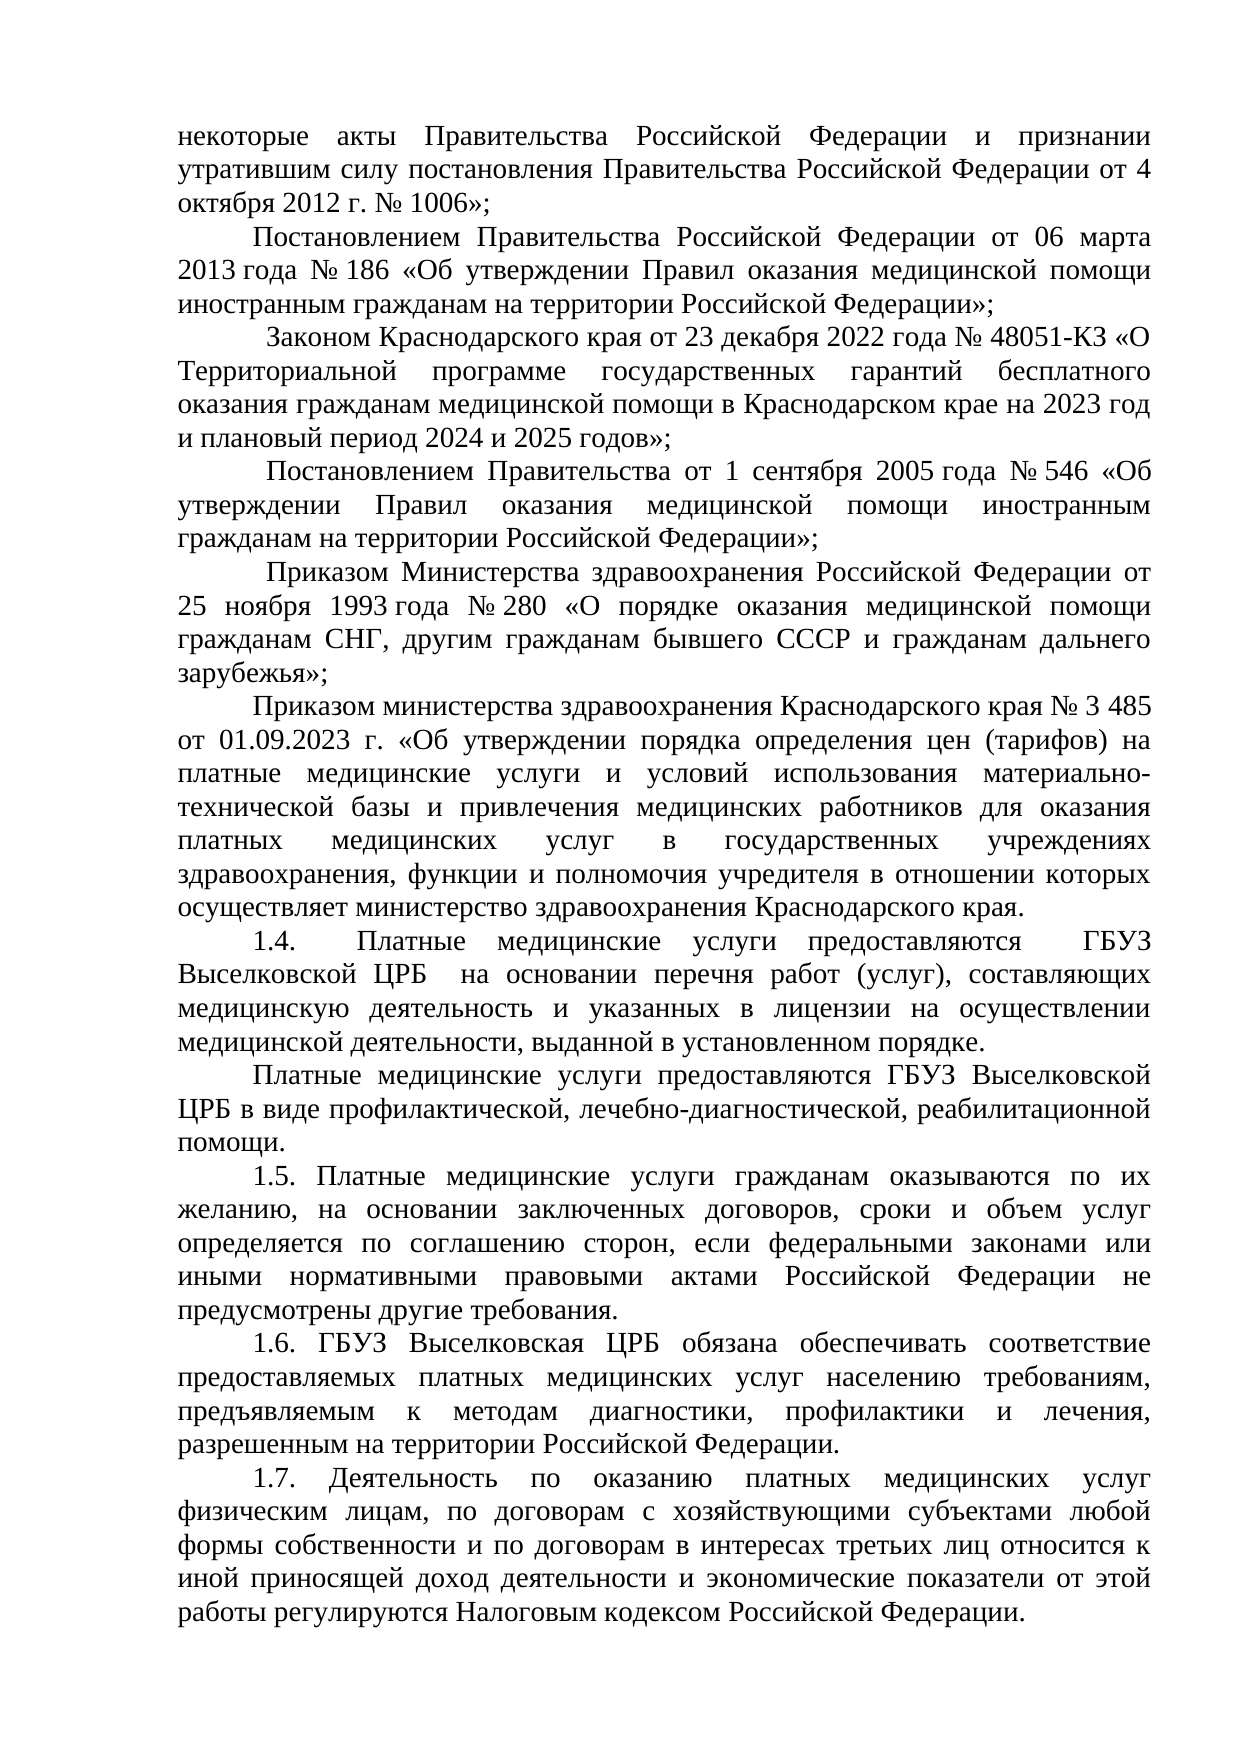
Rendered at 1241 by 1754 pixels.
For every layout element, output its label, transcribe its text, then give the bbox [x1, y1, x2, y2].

text Платные медицинские услуги предоставляются ГБУЗ Выселковской ЦРБ в виде профилактической, лечебно-диагностической, реабилитационной помощи. [177, 1057, 1152, 1158]
text Приказом министерства здравоохранения Краснодарского края № 3 485 от 01.09.2023 г. «Об утверждении порядка определения цен (тарифов) на платные медицинские услуги и условий использования материально-технической базы и привлечения медицинских работников для оказания платных медицинских услуг в государственных учреждениях здравоохранения, функции и полномочия учредителя в отношении которых осуществляет министерство здравоохранения Краснодарского края. [177, 688, 1152, 923]
text 1.7. Деятельность по оказанию платных медицинских услуг физическим лицам, по договорам с хозяйствующими субъектами любой формы собственности и по договорам в интересах третьих лиц относится к иной приносящей доход деятельности и экономические показатели от этой работы регулируются Налоговым кодексом Российской Федерации. [177, 1460, 1152, 1627]
text Постановлением Правительства Российской Федерации от 06 марта 2013 года № 186 «Об утверждении Правил оказания медицинской помощи иностранным гражданам на территории Российской Федерации»; [177, 219, 1152, 319]
text 1.6. ГБУЗ Выселковская ЦРБ обязана обеспечивать соответствие предоставляемых платных медицинских услуг населению требованиям, предъявляемым к методам диагностики, профилактики и лечения, разрешенным на территории Российской Федерации. [177, 1326, 1152, 1460]
text 1.4. Платные медицинские услуги предоставляются ГБУЗ Выселковской ЦРБ на основании перечня работ (услуг), составляющих медицинскую деятельность и указанных в лицензии на осуществлении медицинской деятельности, выданной в установленном порядке. [177, 923, 1152, 1057]
text Приказом Министерства здравоохранения Российской Федерации от 25 ноября 1993 года № 280 «О порядке оказания медицинской помощи гражданам СНГ, другим гражданам бывшего СССР и гражданам дальнего зарубежья»; [177, 554, 1152, 688]
text Законом Краснодарского края от 23 декабря 2022 года № 48051-КЗ «О Территориальной программе государственных гарантий бесплатного оказания гражданам медицинской помощи в Краснодарском крае на 2023 год и плановый период 2024 и 2025 годов»; [177, 319, 1152, 453]
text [177, 118, 1152, 219]
text Постановлением Правительства от 1 сентября 2005 года № 546 «Об утверждении Правил оказания медицинской помощи иностранным гражданам на территории Российской Федерации»; [177, 453, 1152, 554]
text 1.5. Платные медицинские услуги гражданам оказываются по их желанию, на основании заключенных договоров, сроки и объем услуг определяется по соглашению сторон, если федеральными законами или иными нормативными правовыми актами Российской Федерации не предусмотрены другие требования. [177, 1158, 1152, 1326]
